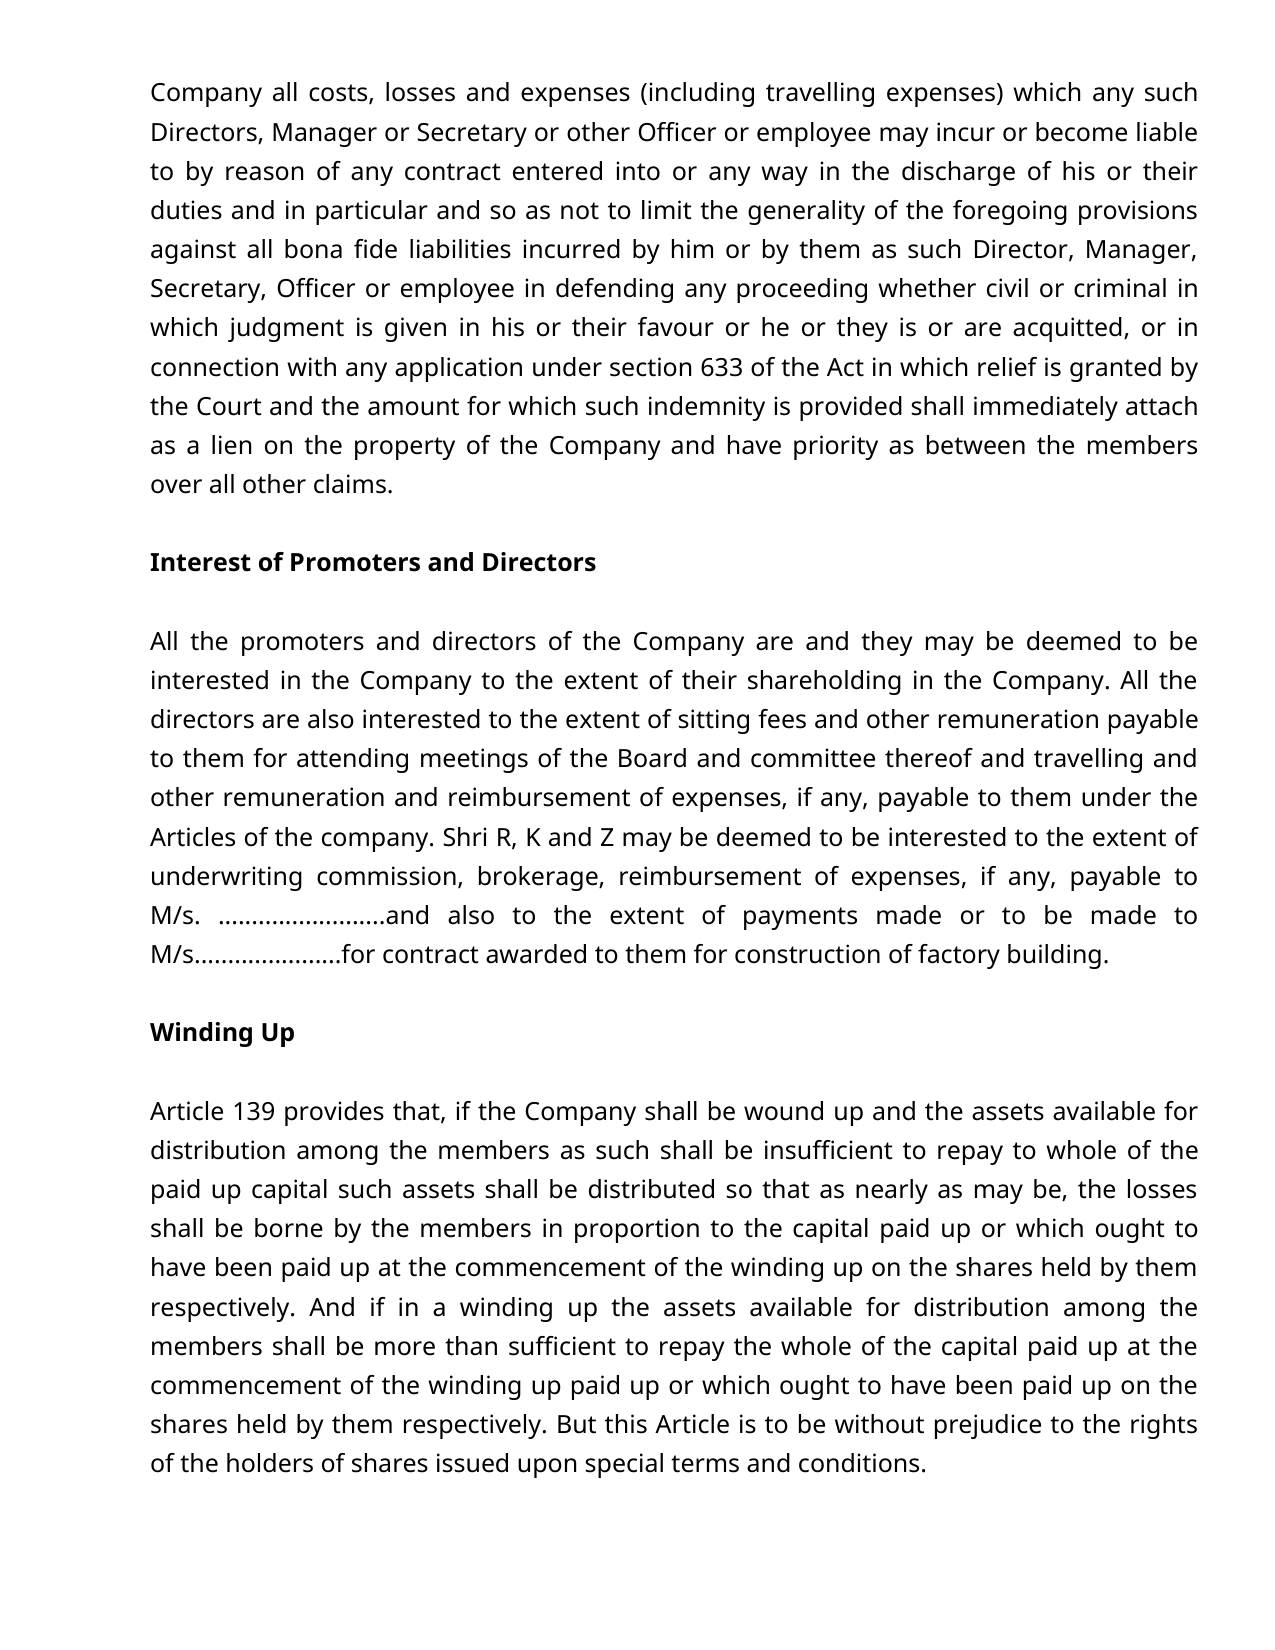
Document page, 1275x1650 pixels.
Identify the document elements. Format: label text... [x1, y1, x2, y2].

text All the promoters and directors of the Company are and they may be deemed to be interested in the Company to the extent of their shareholding in the Company. All the directors are also interested to the extent of sitting fees and other remuneration payable to them for attending meetings of the Board and committee thereof and travelling and other remuneration and reimbursement of expenses, if any, payable to them under the Articles of the company. Shri R, K and Z may be deemed to be interested to the extent of underwriting commission, brokerage, reimbursement of expenses, if any, payable to M/s. .........................and also to the extent of payments made or to be made to M/s......................for contract awarded to them for construction of factory building. [150, 623, 1200, 971]
text Interest of Promoters and Directors [150, 545, 1200, 579]
text Winding Up [150, 1015, 1200, 1049]
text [150, 75, 1200, 501]
text Article 139 provides that, if the Company shall be wound up and the assets available for distribution among the members as such shall be insufficient to repay to whole of the paid up capital such assets shall be distributed so that as nearly as may be, the losses shall be borne by the members in proportion to the capital paid up or which ought to have been paid up at the commencement of the winding up on the shares held by them respectively. And if in a winding up the assets available for distribution among the members shall be more than sufficient to repay the whole of the capital paid up at the commencement of the winding up paid up or which ought to have been paid up on the shares held by them respectively. But this Article is to be without prejudice to the rights of the holders of shares issued upon special terms and conditions. [150, 1093, 1200, 1480]
